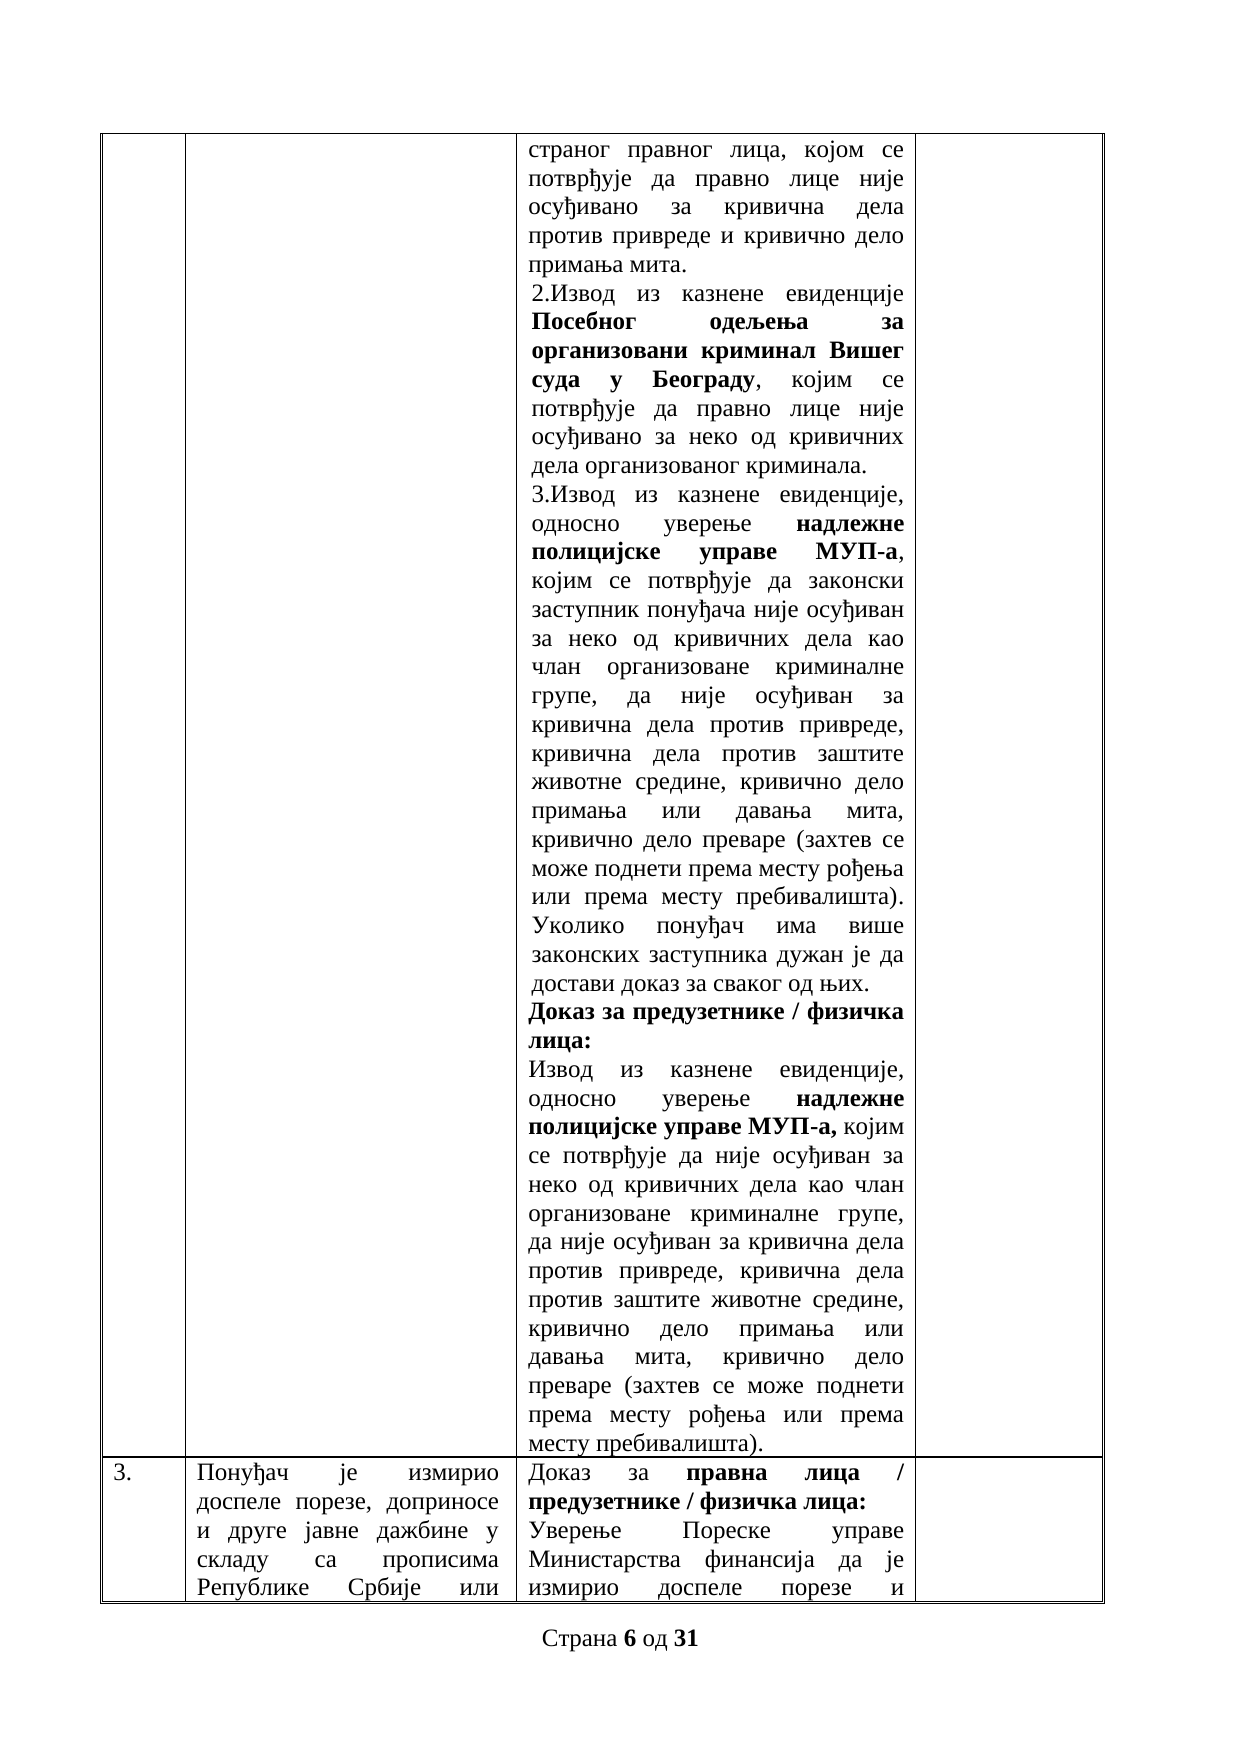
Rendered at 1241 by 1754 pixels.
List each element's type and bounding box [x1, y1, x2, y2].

table_cell [517, 134, 915, 1456]
table_cell [103, 134, 185, 1456]
table_cell [517, 1458, 915, 1601]
table_cell [186, 1458, 516, 1601]
table_cell [916, 134, 1102, 1456]
table_cell [916, 1458, 1102, 1601]
table_cell [103, 1458, 185, 1601]
table_cell [186, 134, 516, 1456]
